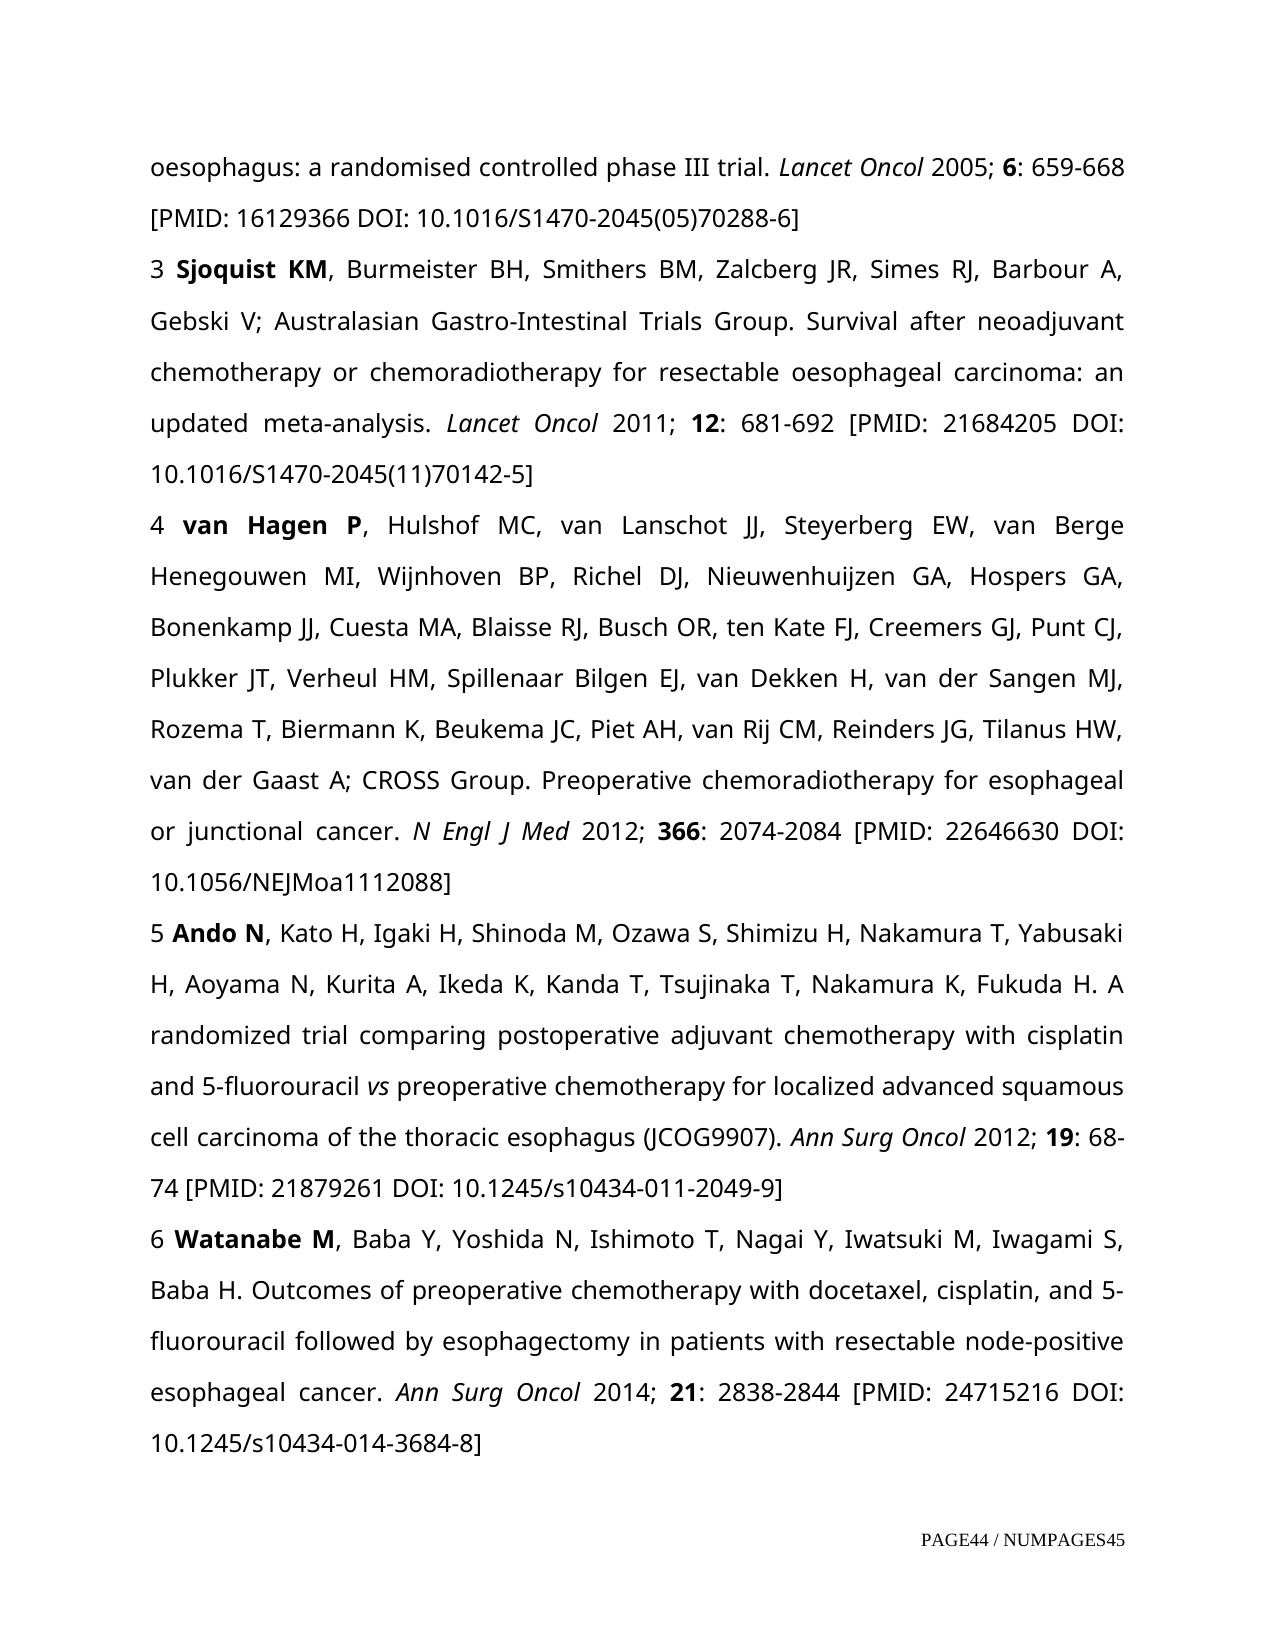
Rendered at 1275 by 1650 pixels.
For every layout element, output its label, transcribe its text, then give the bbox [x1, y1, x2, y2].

text 3 Sjoquist KM, Burmeister BH, Smithers BM, Zalcberg JR, Simes RJ, Barbour A, Gebski V; Australasian Gastro-Intestinal Trials Group. Survival after neoadjuvant chemotherapy or chemoradiotherapy for resectable oesophageal carcinoma: an updated meta-analysis. Lancet Oncol 2011; 12: 681-692 [PMID: 21684205 DOI: 10.1016/S1470-2045(11)70142-5] [150, 252, 1125, 490]
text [150, 150, 1125, 235]
text 6 Watanabe M, Baba Y, Yoshida N, Ishimoto T, Nagai Y, Iwatsuki M, Iwagami S, Baba H. Outcomes of preoperative chemotherapy with docetaxel, cisplatin, and 5-fluorouracil followed by esophagectomy in patients with resectable node-positive esophageal cancer. Ann Surg Oncol 2014; 21: 2838-2844 [PMID: 24715216 DOI: 10.1245/s10434-014-3684-8] [150, 1222, 1125, 1460]
text 5 Ando N, Kato H, Igaki H, Shinoda M, Ozawa S, Shimizu H, Nakamura T, Yabusaki H, Aoyama N, Kurita A, Ikeda K, Kanda T, Tsujinaka T, Nakamura K, Fukuda H. A randomized trial comparing postoperative adjuvant chemotherapy with cisplatin and 5-fluorouracil vs preoperative chemotherapy for localized advanced squamous cell carcinoma of the thoracic esophagus (JCOG9907). Ann Surg Oncol 2012; 19: 68-74 [PMID: 21879261 DOI: 10.1245/s10434-011-2049-9] [150, 916, 1125, 1205]
text 4 van Hagen P, Hulshof MC, van Lanschot JJ, Steyerberg EW, van Berge Henegouwen MI, Wijnhoven BP, Richel DJ, Nieuwenhuijzen GA, Hospers GA, Bonenkamp JJ, Cuesta MA, Blaisse RJ, Busch OR, ten Kate FJ, Creemers GJ, Punt CJ, Plukker JT, Verheul HM, Spillenaar Bilgen EJ, van Dekken H, van der Sangen MJ, Rozema T, Biermann K, Beukema JC, Piet AH, van Rij CM, Reinders JG, Tilanus HW, van der Gaast A; CROSS Group. Preoperative chemoradiotherapy for esophageal or junctional cancer. N Engl J Med 2012; 366: 2074-2084 [PMID: 22646630 DOI: 10.1056/NEJMoa1112088] [150, 507, 1125, 899]
